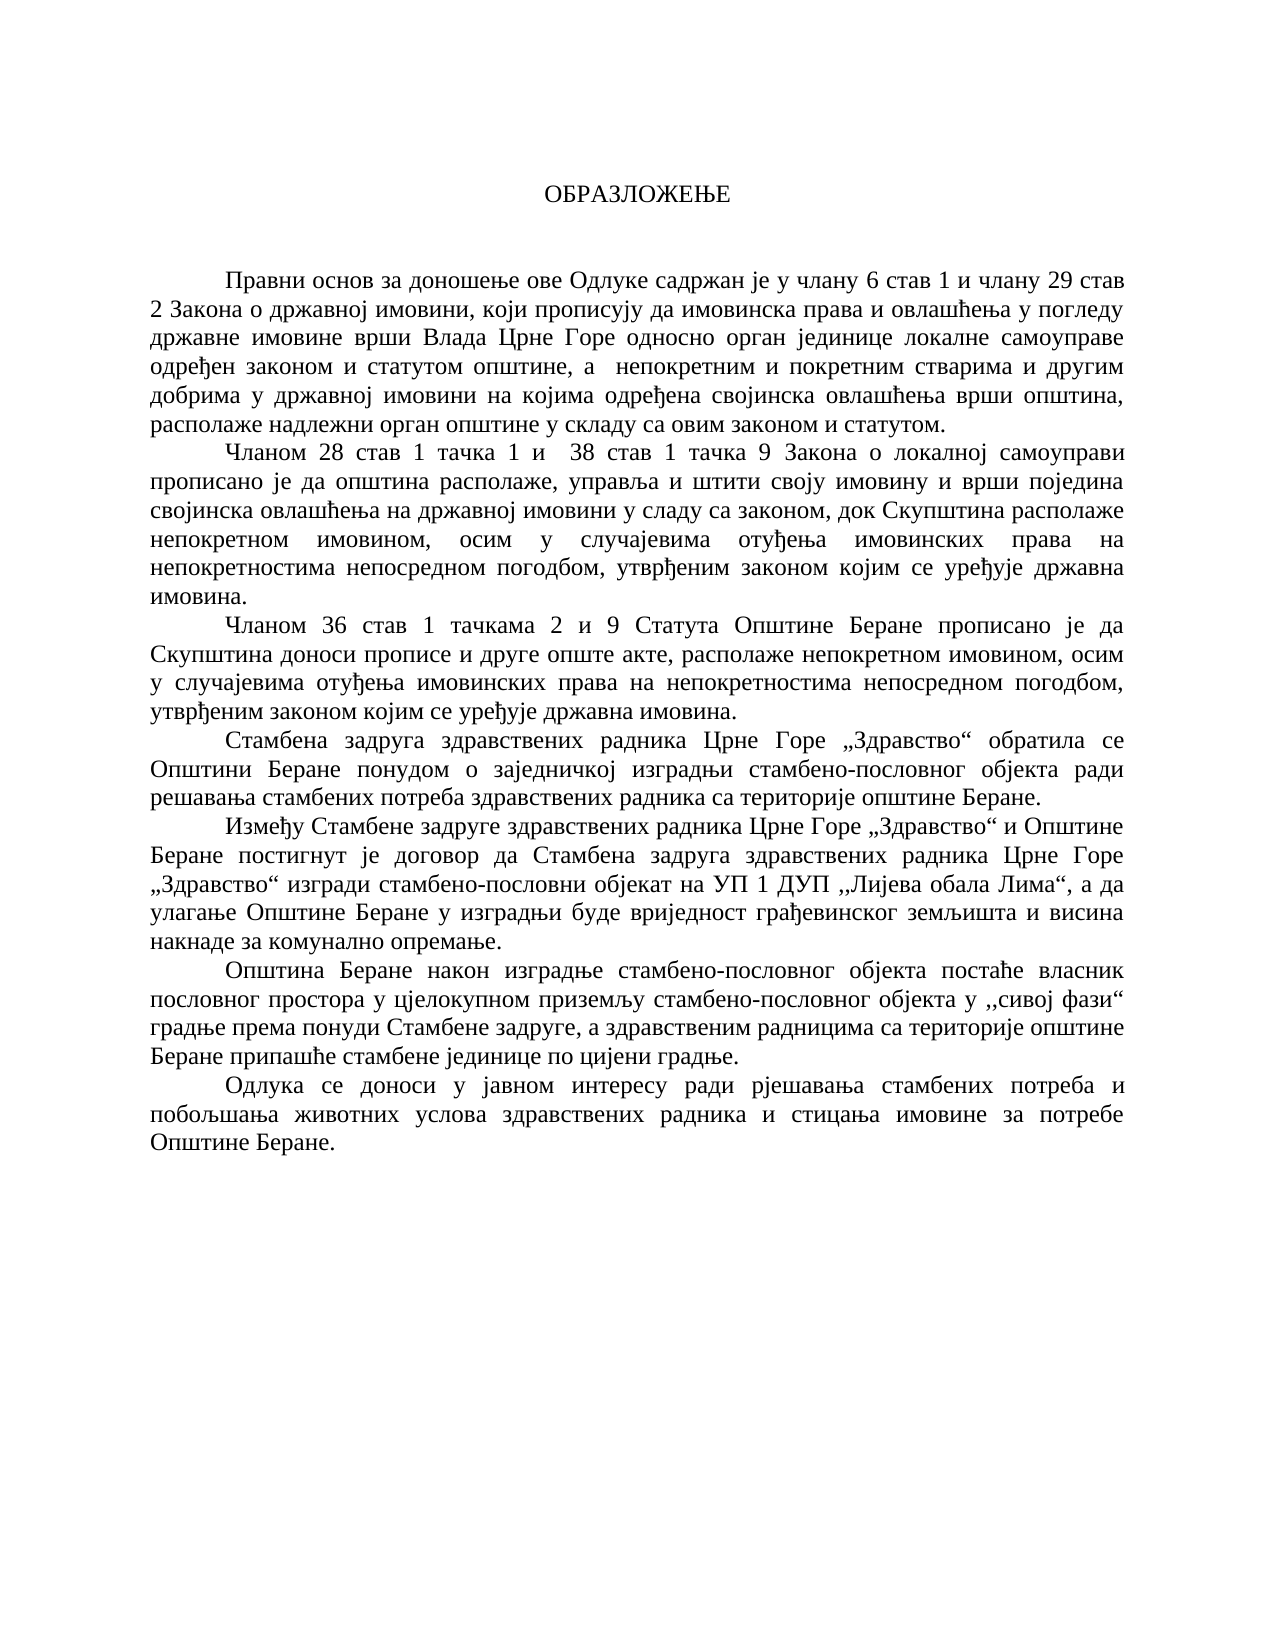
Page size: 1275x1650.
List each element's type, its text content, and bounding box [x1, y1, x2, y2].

text Општина Беране након изградње стамбено-пословног објекта постаће власник пословног простора у цјелокупном приземљу стамбено-пословног објекта у ,,сивој фази“ градње према понуди Стамбене задруге, а здравственим радницима са територије општине Беране припашће стамбене јединице по цијени градње. [150, 955, 1125, 1070]
text Одлука се доноси у јавном интересу ради рјешавања стамбених потреба и побољшања животних услова здравствених радника и стицања имовине за потребе Општине Беране. [150, 1070, 1125, 1156]
text Стамбена задруга здравствених радника Црне Горе „Здравство“ обратила се Општини Беране понудом о заједничкој изградњи стамбено-пословног објекта ради решавања стамбених потреба здравствених радника са територије општине Беране. [150, 725, 1125, 811]
text Чланом 36 став 1 тачкама 2 и 9 Статута Општине Беране прописано је да Скупштина доноси прописе и друге опште акте, располаже непокретном имовином, осим у случајевима отуђења имовинских права на непокретностима непосредном погодбом, утврђеним законом којим се уређује државна имовина. [150, 610, 1125, 725]
text Између Стамбене задруге здравствених радника Црне Горе „Здравство“ и Општине Беране постигнут је договор да Стамбена задруга здравствених радника Црне Горе „Здравство“ изгради стамбено-пословни објекат на УП 1 ДУП ,,Лијева обала Лима“, а да улагање Општине Беране у изградњи буде вриједност грађевинског земљишта и висина накнаде за комунално опремање. [150, 811, 1125, 955]
text Чланом 28 став 1 тачка 1 и 38 став 1 тачка 9 Закона о локалној самоуправи прописано је да општина располаже, управља и штити своју имовину и врши поједина својинска овлашћења на државној имовини у сладу са законом, док Скупштина располаже непокретном имовином, осим у случајевима отуђења имовинских права на непокретностима непосредном погодбом, утврђеним законом којим се уређује државна имовина. [150, 437, 1125, 610]
text ОБРАЗЛОЖЕЊЕ [150, 179, 1125, 207]
text Правни основ за доношење ове Одлуке садржан је у члану 6 став 1 и члану 29 став 2 Закона о државној имовини, који прописују да имовинска права и овлашћења у погледу државне имовине врши Влада Црне Горе односно орган јединице локалне самоуправе одређен законом и статутом општине, а непокретним и покретним стварима и другим добрима у државној имовини на којима одређена својинска овлашћења врши општина, располаже надлежни орган општине у складу са овим законом и статутом. [150, 265, 1125, 437]
